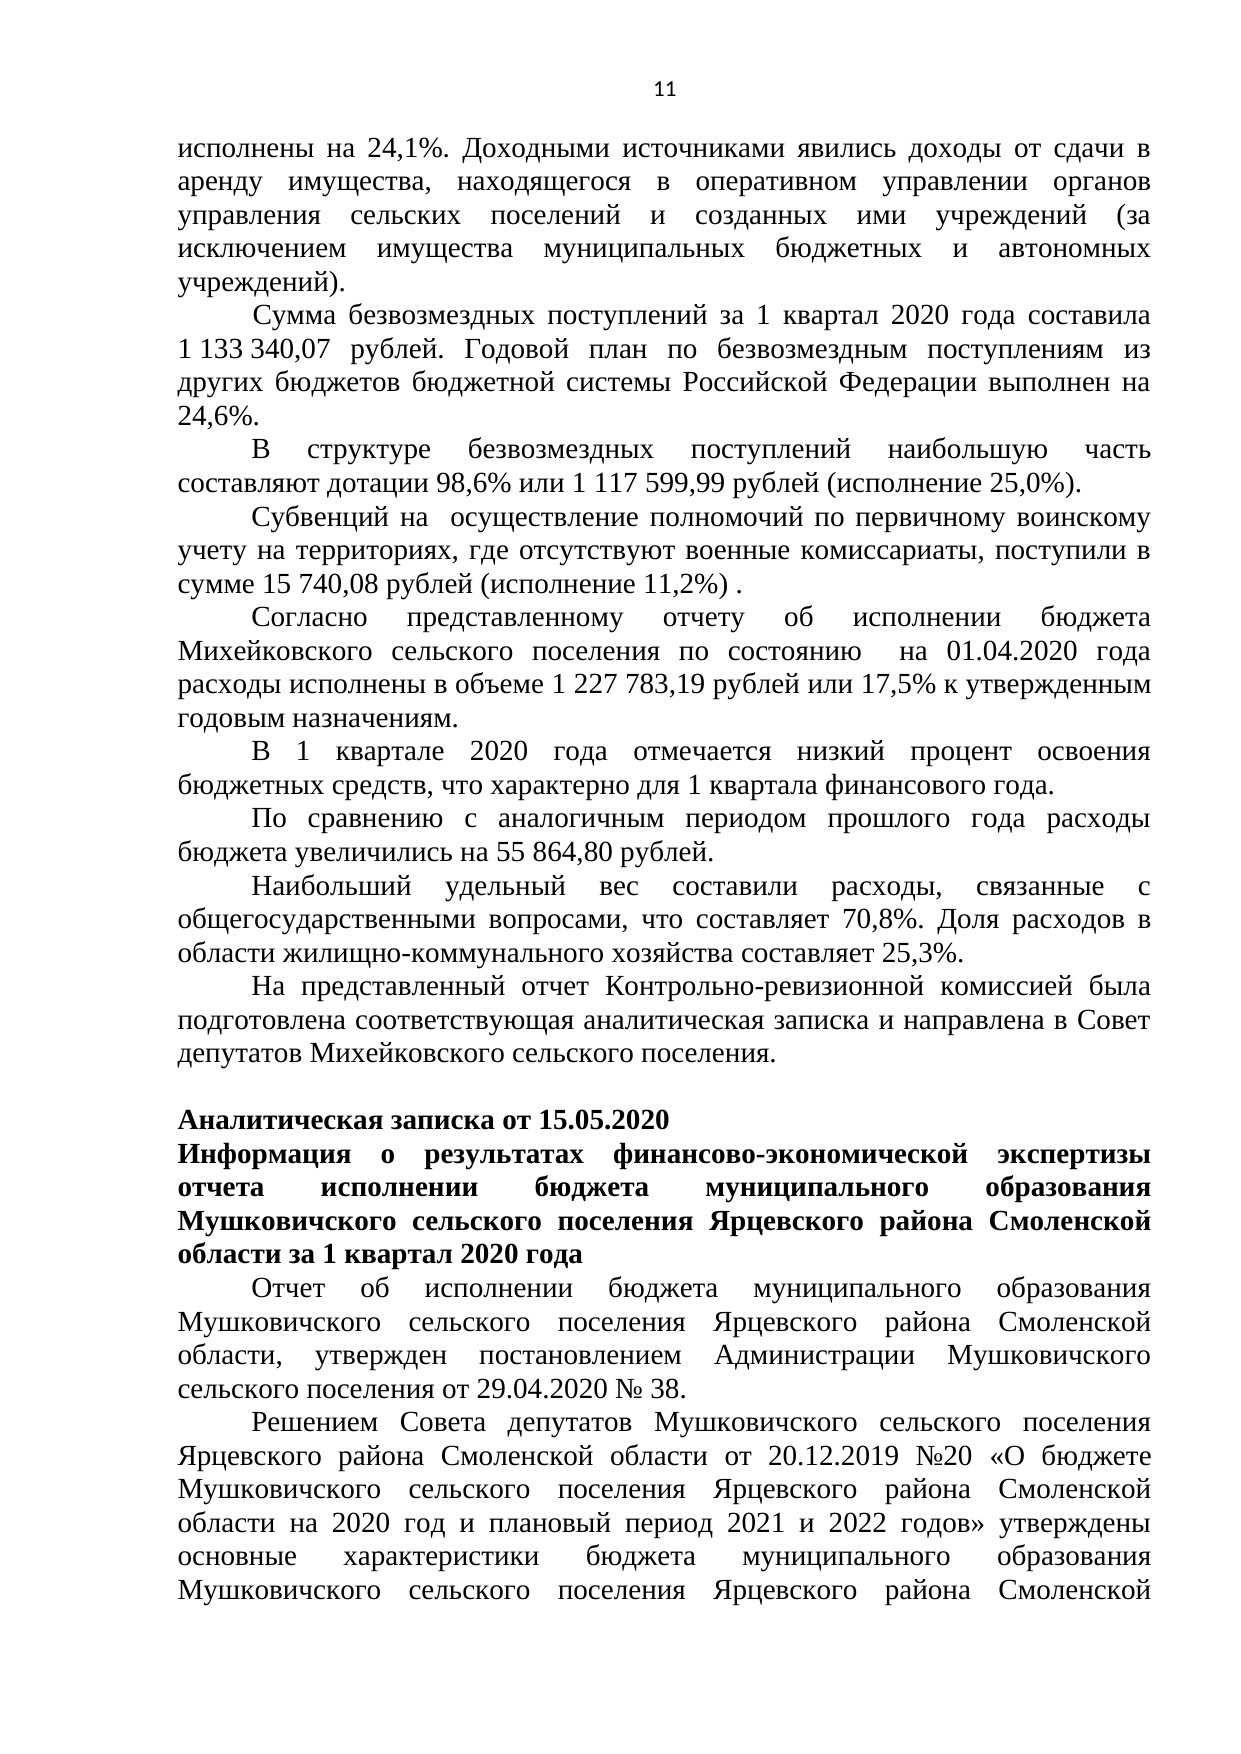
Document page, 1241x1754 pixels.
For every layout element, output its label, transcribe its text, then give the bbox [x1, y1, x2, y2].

text Отчет об исполнении бюджета муниципального образования Мушковичского сельского поселения Ярцевского района Смоленской области, утвержден постановлением Администрации Мушковичского сельского поселения от 29.04.2020 № 38. [177, 1270, 1152, 1404]
text Субвенций на осуществление полномочий по первичному воинскому учету на территориях, где отсутствуют военные комиссариаты, поступили в сумме 15 740,08 рублей (исполнение 11,2%) . [177, 499, 1152, 599]
text По сравнению с аналогичным периодом прошлого года расходы бюджета увеличились на 55 864,80 рублей. [177, 801, 1152, 868]
text На представленный отчет Контрольно-ревизионной комиссией была подготовлена соответствующая аналитическая записка и направлена в Совет депутатов Михейковского сельского поселения. [177, 968, 1152, 1069]
text Информация о результатах финансово-экономической экспертизы отчета исполнении бюджета муниципального образования Мушковичского сельского поселения Ярцевского района Смоленской области за 1 квартал 2020 года [177, 1136, 1152, 1270]
text Согласно представленному отчету об исполнении бюджета Михейковского сельского поселения по состоянию на 01.04.2020 года расходы исполнены в объеме 1 227 783,19 рублей или 17,5% к утвержденным годовым назначениям. [177, 599, 1152, 733]
text Наибольший удельный вес составили расходы, связанные с общегосударственными вопросами, что составляет 70,8%. Доля расходов в области жилищно-коммунального хозяйства составляет 25,3%. [177, 868, 1152, 968]
text В структуре безвозмездных поступлений наибольшую часть составляют дотации 98,6% или 1 117 599,99 рублей (исполнение 25,0%). [177, 432, 1152, 499]
text Аналитическая записка от 15.05.2020 [177, 1102, 1152, 1136]
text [177, 1404, 1152, 1606]
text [177, 130, 1152, 297]
text В 1 квартале 2020 года отмечается низкий процент освоения бюджетных средств, что характерно для 1 квартала финансового года. [177, 733, 1152, 801]
text Сумма безвозмездных поступлений за 1 квартал 2020 года составила 1 133 340,07 рублей. Годовой план по безвозмездным поступлениям из других бюджетов бюджетной системы Российской Федерации выполнен на 24,6%. [177, 297, 1152, 432]
